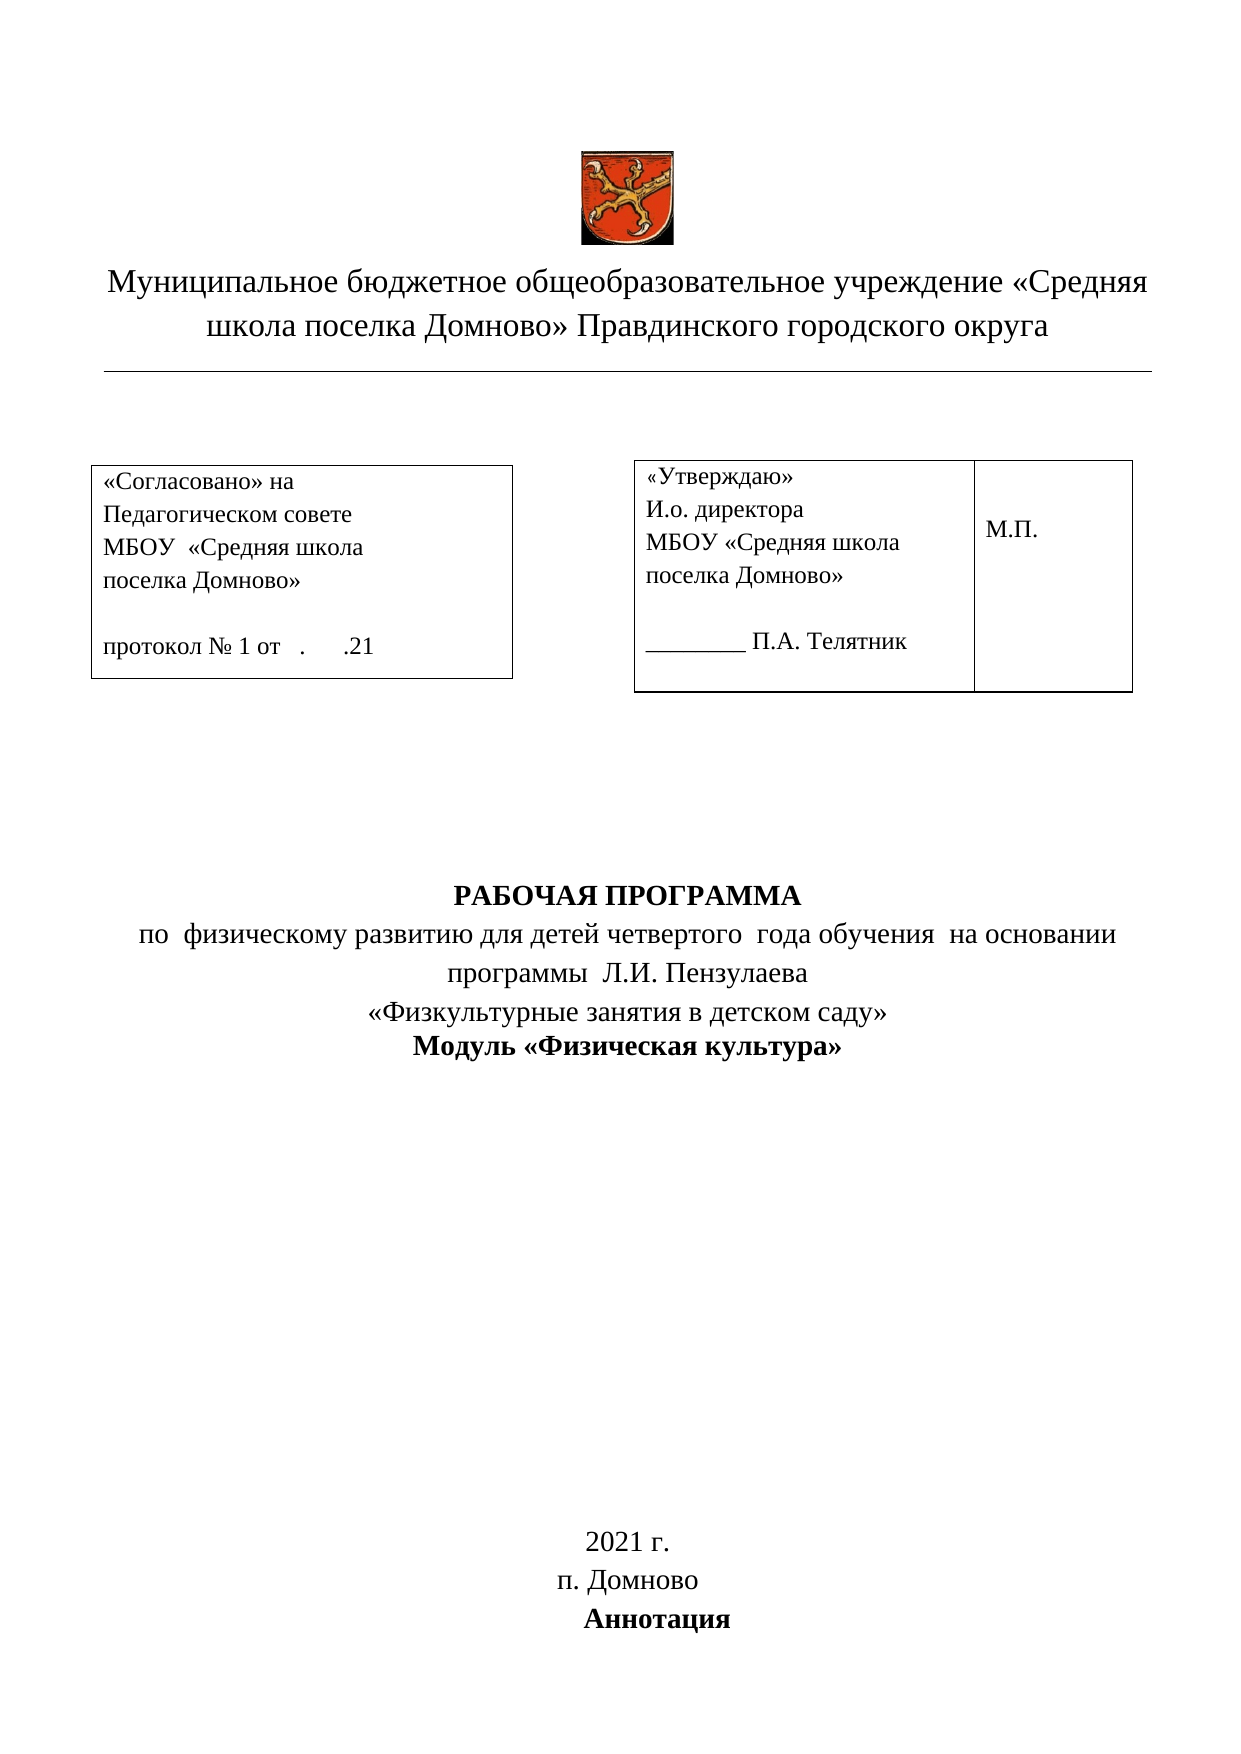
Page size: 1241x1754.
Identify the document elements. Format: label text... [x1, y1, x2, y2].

table_header «Согласовано» на Педагогическом совете МБОУ «Средняя школа поселка Домново» протокол № 1 от . .21 [92, 466, 512, 678]
table_header «Утверждаю» И.о. директора МБОУ «Средняя школа поселка Домново» ________ П.А. Телятник [635, 461, 974, 691]
text Модуль «Физическая культура» [103, 1032, 1152, 1061]
text «Физкультурные занятия в детском саду» [103, 994, 1152, 1027]
text по физическому развитию для детей четвертого года обучения на основании [103, 917, 1152, 950]
text Аннотация [103, 1601, 1152, 1634]
text программы Л.И. Пензулаева [103, 955, 1152, 989]
text 2021 г. [103, 1524, 1152, 1557]
text п. Домново [103, 1562, 1152, 1596]
text Муниципальное бюджетное общеобразовательное учреждение «Средняя школа поселка Домново» Правдинского городского округа [103, 262, 1152, 344]
table_header М.П. [975, 461, 1132, 691]
text РАБОЧАЯ ПРОГРАММА [103, 878, 1152, 912]
picture [581, 151, 674, 245]
